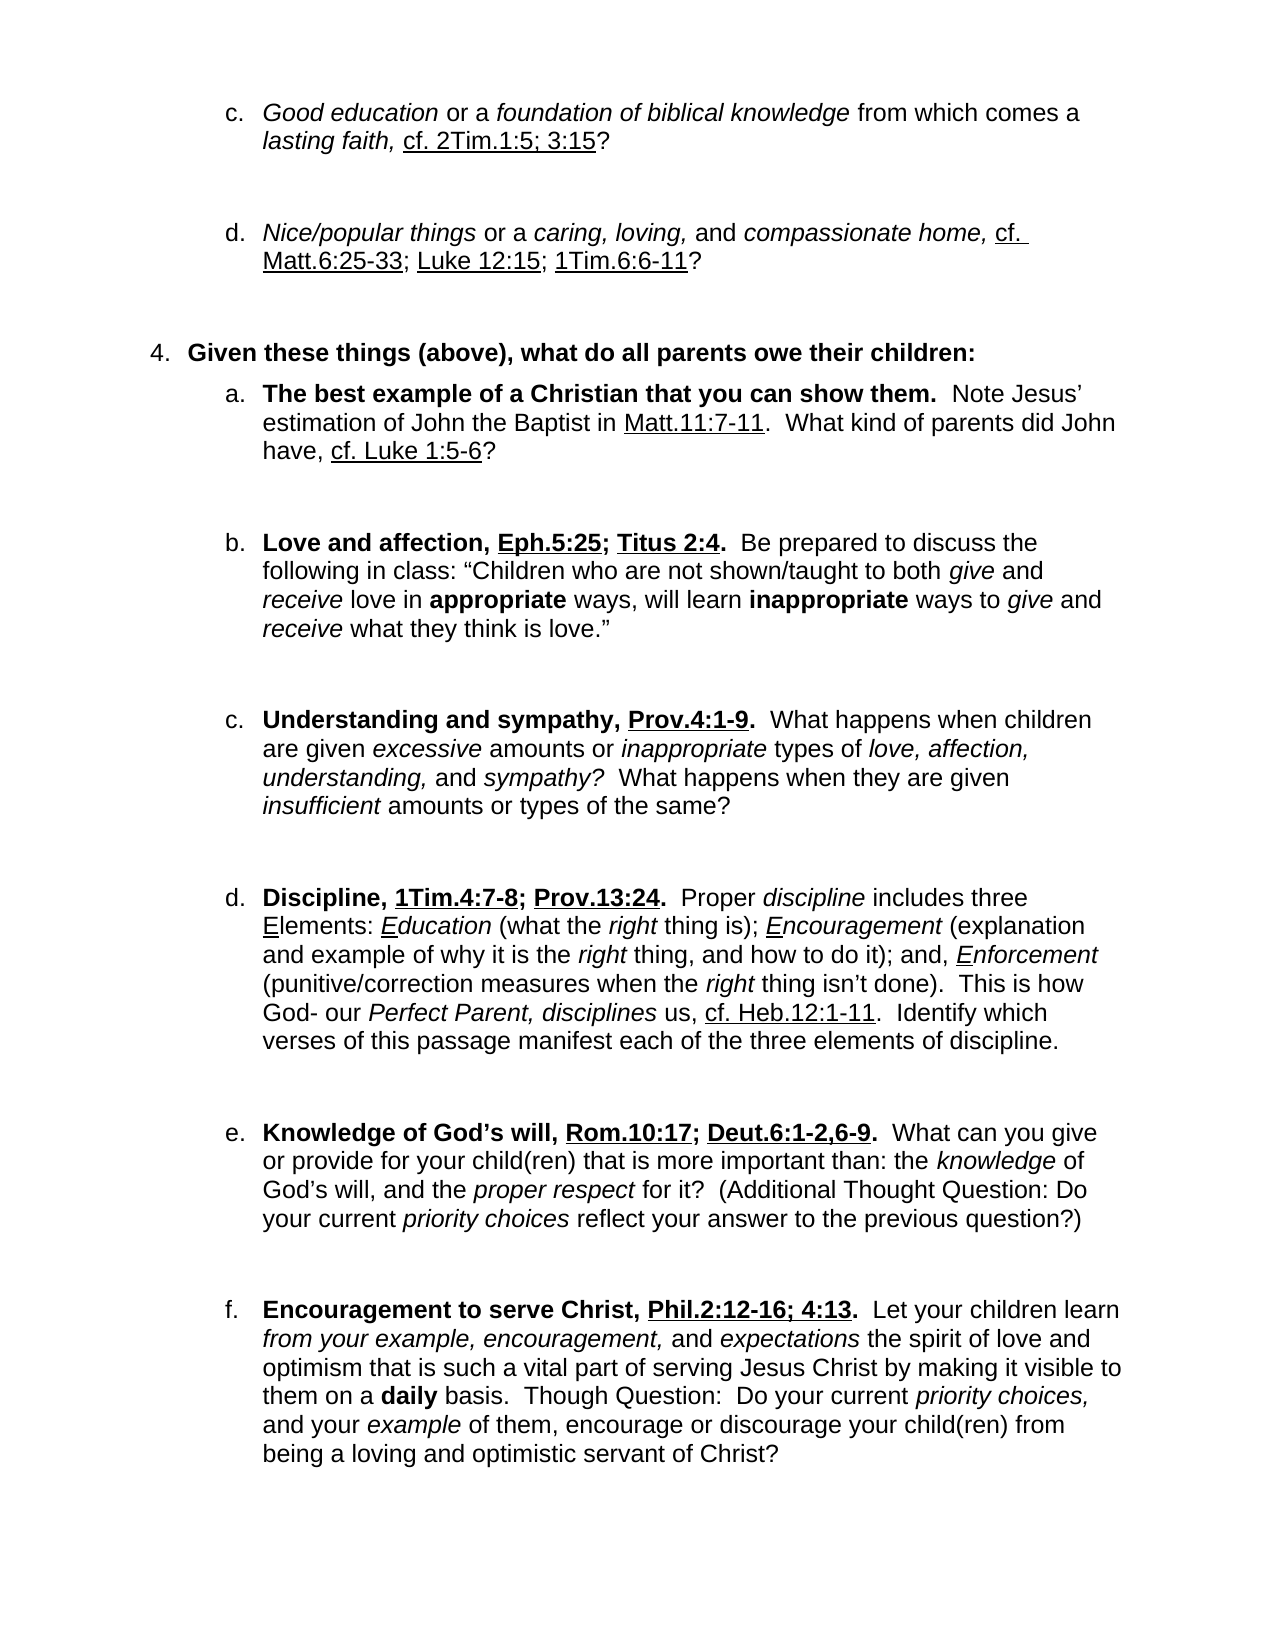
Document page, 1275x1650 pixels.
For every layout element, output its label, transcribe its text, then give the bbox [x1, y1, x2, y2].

list Given these things (above), what do all parents owe their children: [150, 337, 1125, 366]
list Love and affection, Eph.5:25; Titus 2:4. Be prepared to discuss the following in class: “Children who are not shown/taught to both give and receive love in appropriate ways, will learn inappropriate ways to give and receive what they think is love.” [225, 527, 1125, 642]
list Good education or a foundation of biblical knowledge from which comes a lasting faith, cf. 2Tim.1:5; 3:15? [225, 97, 1125, 155]
list Understanding and sympathy, Prov.4:1-9. What happens when children are given excessive amounts or inappropriate types of love, affection, understanding, and sympathy? What happens when they are given insufficient amounts or types of the same? [225, 705, 1125, 820]
list Knowledge of God’s will, Rom.10:17; Deut.6:1-2,6-9. What can you give or provide for your child(ren) that is more important than: the knowledge of God’s will, and the proper respect for it? (Additional Thought Question: Do your current priority choices reflect your answer to the previous question?) [225, 1117, 1125, 1232]
list Encouragement to serve Christ, Phil.2:12-16; 4:13. Let your children learn from your example, encouragement, and expectations the spirit of love and optimism that is such a vital part of serving Jesus Christ by making it visible to them on a daily basis. Though Question: Do your current priority choices, and your example of them, encourage or discourage your child(ren) from being a loving and optimistic servant of Christ? [225, 1295, 1125, 1467]
list The best example of a Christian that you can show them. Note Jesus’ estimation of John the Baptist in Matt.11:7-11. What kind of parents did John have, cf. Luke 1:5-6? [225, 379, 1125, 465]
list Nice/popular things or a caring, loving, and compassionate home, cf. Matt.6:25-33; Luke 12:15; 1Tim.6:6-11? [225, 217, 1125, 275]
list Discipline, 1Tim.4:7-8; Prov.13:24. Proper discipline includes three Elements: Education (what the right thing is); Encouragement (explanation and example of why it is the right thing, and how to do it); and, Enforcement (punitive/correction measures when the right thing isn’t done). This is how God- our Perfect Parent, disciplines us, cf. Heb.12:1-11. Identify which verses of this passage manifest each of the three elements of discipline. [225, 882, 1125, 1055]
